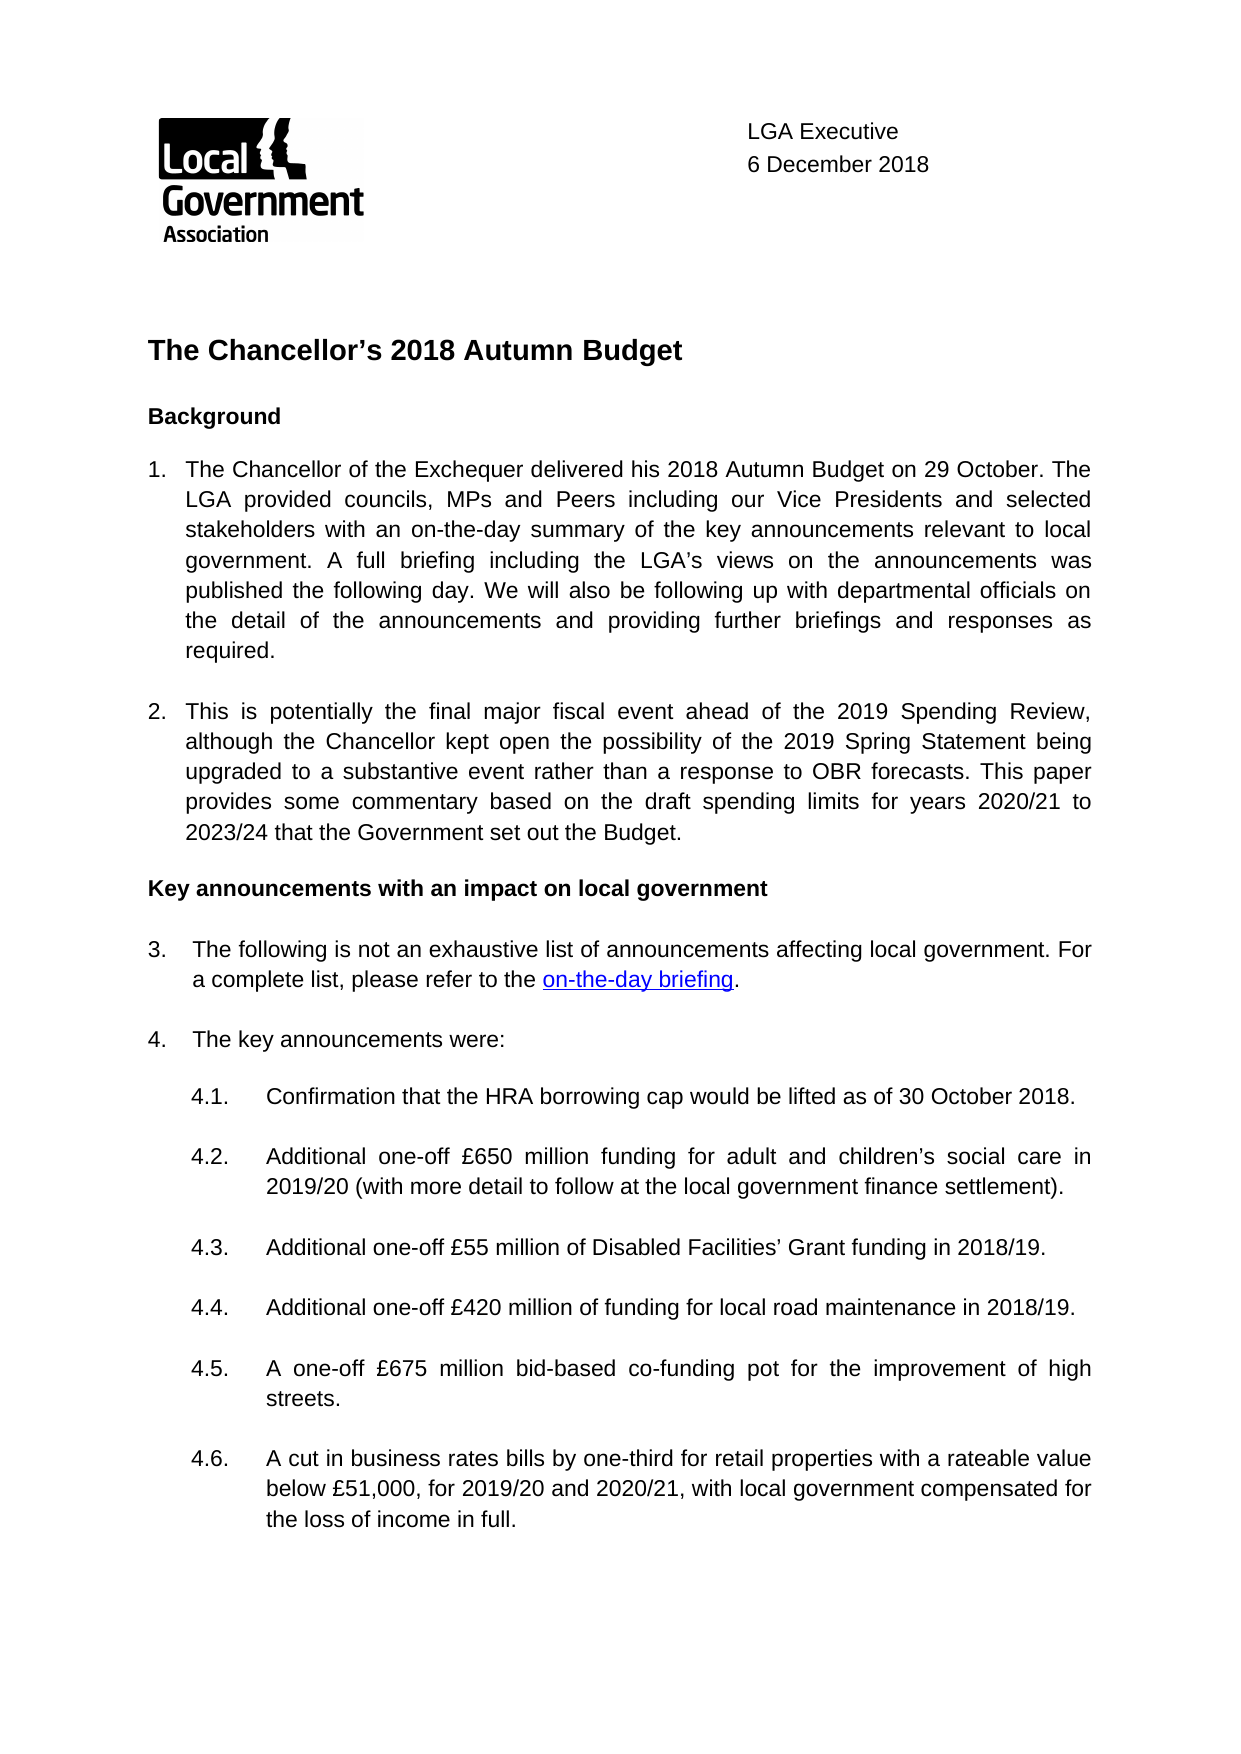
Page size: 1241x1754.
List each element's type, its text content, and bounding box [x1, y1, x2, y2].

list Additional one-off £55 million of Disabled Facilities’ Grant funding in 2018/19. [191, 1234, 1092, 1260]
list Additional one-off £420 million of funding for local road maintenance in 2018/19. [191, 1294, 1092, 1321]
list Confirmation that the HRA borrowing cap would be lifted as of 30 October 2018. [191, 1083, 1092, 1109]
text Background [148, 403, 1092, 430]
picture [158, 118, 364, 242]
list The key announcements were: [148, 1026, 1092, 1052]
text The Chancellor’s 2018 Autumn Budget [148, 337, 1092, 366]
list A one-off £675 million bid-based co-funding pot for the improvement of high streets. [191, 1354, 1092, 1411]
list Key announcements with an impact on local government [148, 875, 1092, 901]
list Additional one-off £650 million funding for adult and children’s social care in 2019/20 (with more detail to follow at the local government finance settlement). [191, 1143, 1092, 1200]
list This is potentially the final major fiscal event ahead of the 2019 Spending Review, although the Chancellor kept open the possibility of the 2019 Spring Statement being upgraded to a substantive event rather than a response to OBR forecasts. This paper provides some commentary based on the draft spending limits for years 2020/21 to 2023/24 that the Government set out the Budget. [148, 698, 1092, 845]
list The Chancellor of the Exchequer delivered his 2018 Autumn Budget on 29 October. The LGA provided councils, MPs and Peers including our Vice Presidents and selected stakeholders with an on-the-day summary of the key announcements relevant to local government. A full briefing including the LGA’s views on the announcements was published the following day. We will also be following up with departmental officials on the detail of the announcements and providing further briefings and responses as required. [148, 456, 1092, 664]
list The following is not an exhaustive list of announcements affecting local government. For a complete list, please refer to the on-the-day briefing. [148, 936, 1092, 992]
list A cut in business rates bills by one-third for retail properties with a rateable value below £51,000, for 2019/20 and 2020/21, with local government compensated for the loss of income in full. [191, 1445, 1092, 1532]
